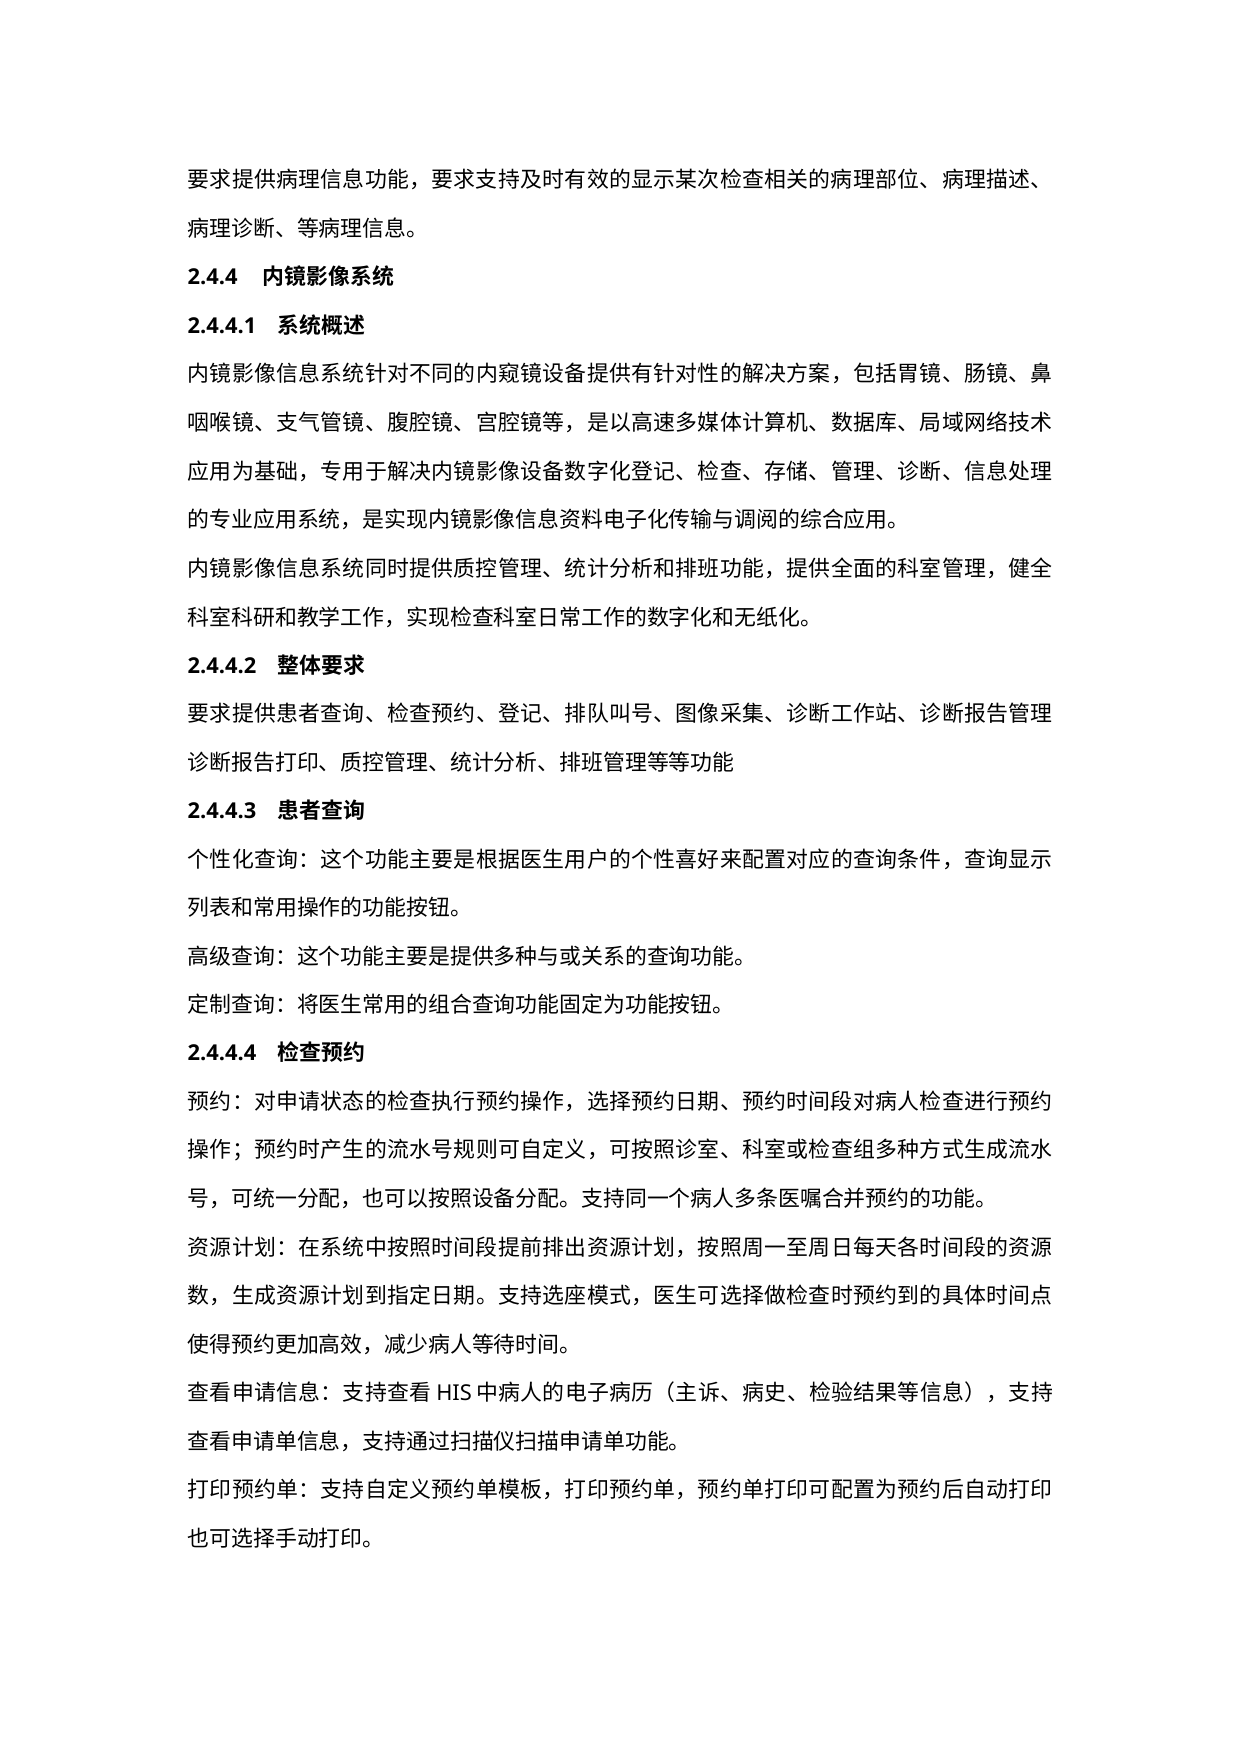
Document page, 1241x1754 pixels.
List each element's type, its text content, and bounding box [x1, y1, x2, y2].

text 定制查询：将医生常用的组合查询功能固定为功能按钮。 [187, 987, 1053, 1019]
text 要求提供病理信息功能，要求支持及时有效的显示某次检查相关的病理部位、病理描述、病理诊断、等病理信息。 [187, 162, 1053, 243]
list 内镜影像系统 [187, 259, 1053, 292]
list 系统概述 [187, 307, 1053, 340]
text 内镜影像信息系统针对不同的内窥镜设备提供有针对性的解决方案，包括胃镜、肠镜、鼻咽喉镜、支气管镜、腹腔镜、宫腔镜等，是以高速多媒体计算机、数据库、局域网络技术应用为基础，专用于解决内镜影像设备数字化登记、检查、存储、管理、诊断、信息处理的专业应用系统，是实现内镜影像信息资料电子化传输与调阅的综合应用。 [187, 356, 1053, 534]
text 打印预约单：支持自定义预约单模板，打印预约单，预约单打印可配置为预约后自动打印，也可选择手动打印。 [187, 1472, 1053, 1553]
text 预约：对申请状态的检查执行预约操作，选择预约日期、预约时间段对病人检查进行预约操作；预约时产生的流水号规则可自定义，可按照诊室、科室或检查组多种方式生成流水号，可统一分配，也可以按照设备分配。支持同一个病人多条医嘱合并预约的功能。 [187, 1083, 1053, 1213]
list 检查预约 [187, 1035, 1053, 1067]
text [187, 1375, 1053, 1456]
text 高级查询：这个功能主要是提供多种与或关系的查询功能。 [187, 938, 1053, 971]
text 内镜影像信息系统同时提供质控管理、统计分析和排班功能，提供全面的科室管理，健全科室科研和教学工作，实现检查科室日常工作的数字化和无纸化。 [187, 550, 1053, 632]
text 要求提供患者查询、检查预约、登记、排队叫号、图像采集、诊断工作站、诊断报告管理、诊断报告打印、质控管理、统计分析、排班管理等等功能 [187, 696, 1053, 777]
list 患者查询 [187, 793, 1053, 825]
list 整体要求 [187, 647, 1053, 680]
text 个性化查询：这个功能主要是根据医生用户的个性喜好来配置对应的查询条件，查询显示列表和常用操作的功能按钮。 [187, 841, 1053, 922]
text 资源计划：在系统中按照时间段提前排出资源计划，按照周一至周日每天各时间段的资源数，生成资源计划到指定日期。支持选座模式，医生可选择做检查时预约到的具体时间点，使得预约更加高效，减少病人等待时间。 [187, 1229, 1053, 1359]
